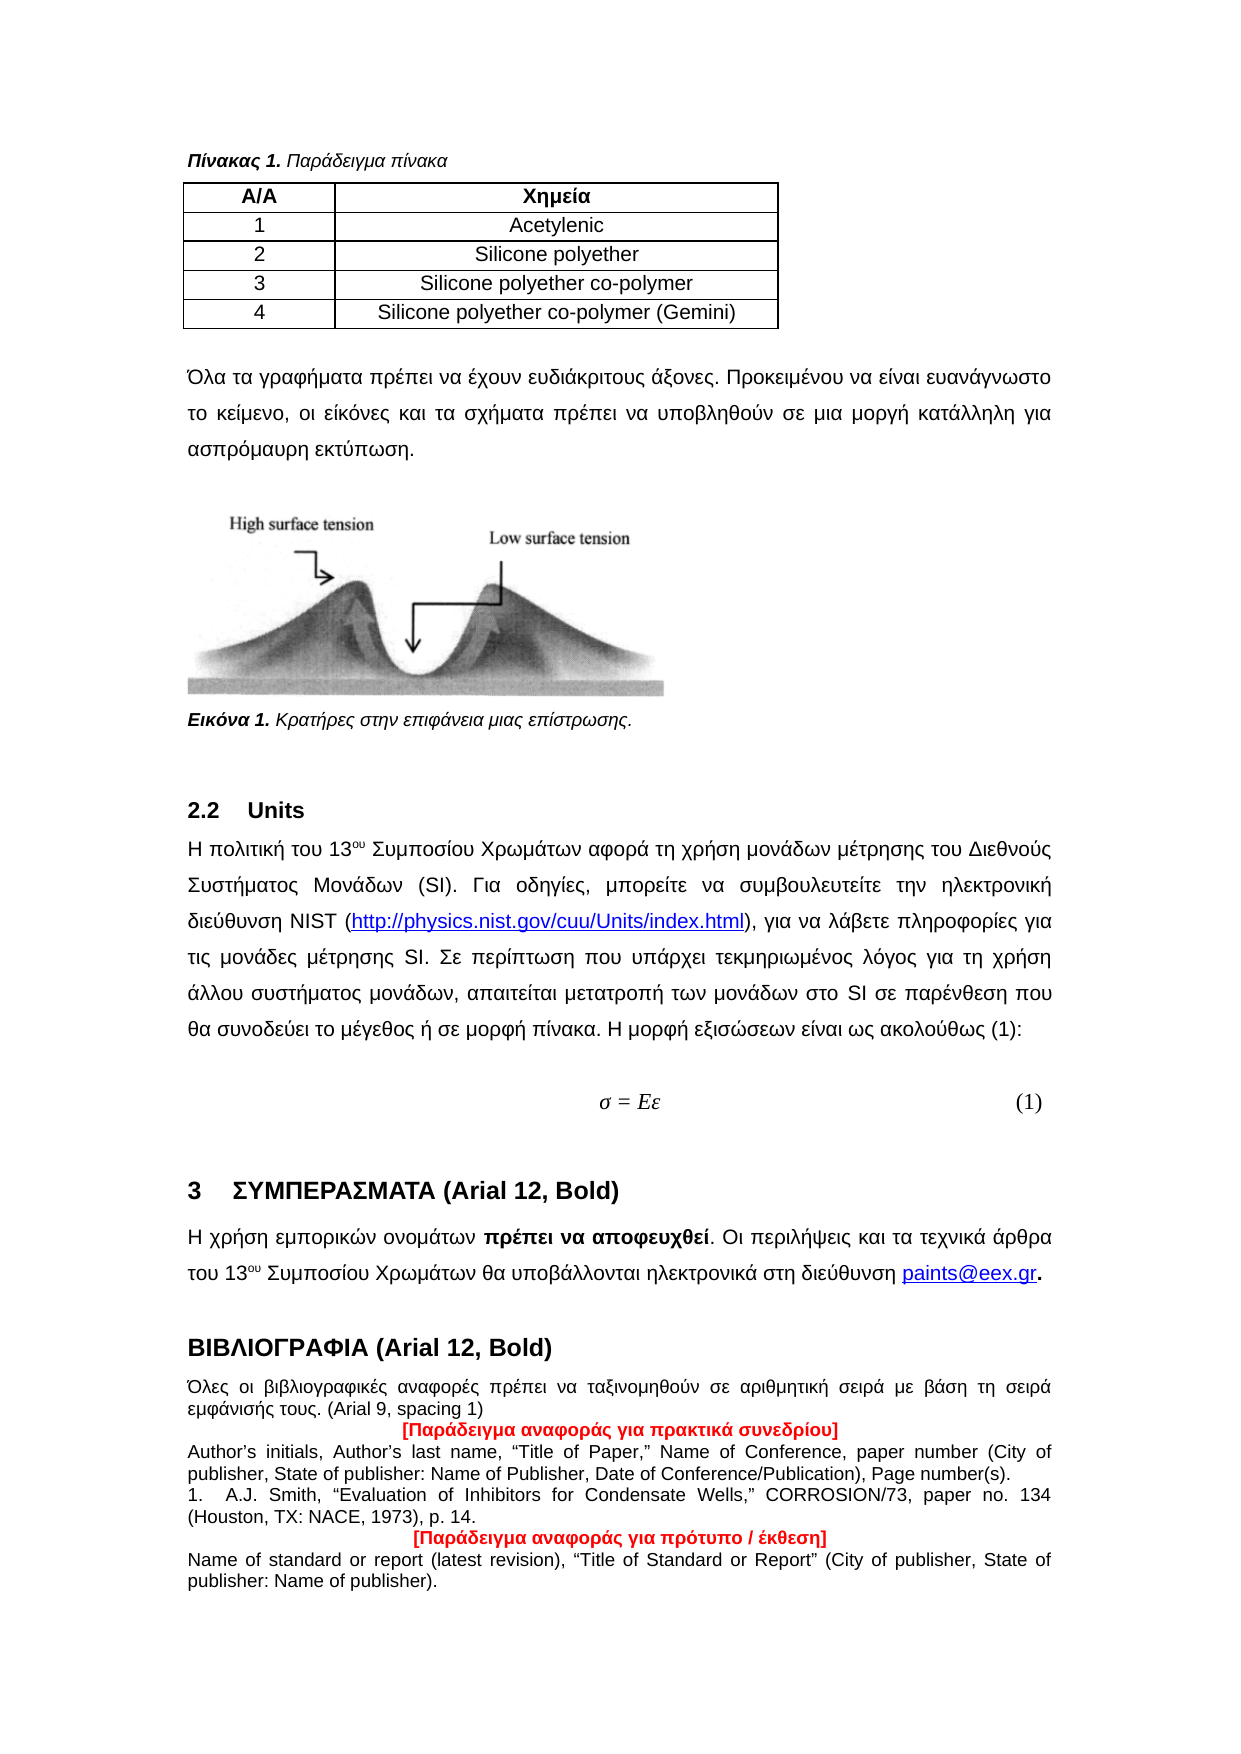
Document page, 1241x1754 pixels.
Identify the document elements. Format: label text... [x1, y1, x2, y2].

text Εικόνα 1. Κρατήρες στην επιφάνεια μιας επίστρωσης. [187, 708, 1053, 730]
table_cell 2 [184, 242, 334, 269]
text σ = Εε (1) [187, 1088, 1053, 1115]
text Author’s initials, Author’s last name, “Title of Paper,” Name of Conference, paper number (City of publisher, State of publisher: Name of Publisher, Date of Conference/Publication), Page number(s). [187, 1441, 1053, 1484]
text Η χρήση εμπορικών ονομάτων πρέπει να αποφευχθεί. Οι περιλήψεις και τα τεχνικά άρθρα του 13ου Συμποσίου Χρωμάτων θα υποβάλλονται ηλεκτρονικά στη διεύθυνση paints@eex.gr. [187, 1225, 1053, 1285]
table_header Χημεία [336, 184, 777, 211]
text [Παράδειγμα αναφοράς για πρακτικά συνεδρίου] [187, 1419, 1053, 1441]
text [Παράδειγμα αναφοράς για πρότυπο / έκθεση] [187, 1527, 1053, 1548]
table_cell 3 [184, 271, 334, 298]
picture [187, 508, 665, 697]
text Όλα τα γραφήματα πρέπει να έχουν ευδιάκριτους άξονες. Προκειμένου να είναι ευανάγνωστο το κείμενο, οι είκόνες και τα σχήματα πρέπει να υποβληθούν σε μια μοργή κατάλληλη για ασπρόμαυρη εκτύπωση. [187, 365, 1053, 461]
text Name of standard or report (latest revision), “Title of Standard or Report” (City of publisher, State of publisher: Name of publisher). [187, 1548, 1053, 1592]
table_cell 1 [184, 213, 334, 240]
table_header Α/Α [184, 184, 334, 211]
table_cell Silicone polyether co-polymer (Gemini) [336, 300, 777, 328]
text 1. A.J. Smith, “Evaluation of Inhibitors for Condensate Wells,” CORROSION/73, paper no. 134 (Houston, TX: NACE, 1973), p. 14. [187, 1484, 1053, 1527]
text ΒΙΒΛΙΟΓΡΑΦΙΑ (Arial 12, Bold) [187, 1333, 1053, 1362]
text Πίνακας 1. Παράδειγμα πίνακα [187, 150, 1053, 172]
text Όλες οι βιβλιογραφικές αναφορές πρέπει να ταξινομηθούν σε αριθμητική σειρά με βάση τη σειρά εμφάνισής τους. (Arial 9, spacing 1) [187, 1376, 1053, 1419]
table_cell Silicone polyether [336, 242, 777, 269]
subtitle Units [187, 797, 1053, 824]
table_cell Acetylenic [336, 213, 777, 240]
subtitle ΣΥΜΠΕΡΑΣΜΑΤΑ (Arial 12, Bold) [187, 1176, 1053, 1204]
table_cell 4 [184, 300, 334, 328]
text Η πολιτική του 13ου Συμποσίου Χρωμάτων αφορά τη χρήση μονάδων μέτρησης του Διεθνούς Συστήματος Μονάδων (SI). Για οδηγίες, μπορείτε να συμβουλευτείτε την ηλεκτρονική διεύθυνση NIST (http://physics.nist.gov/cuu/Units/index.html), για να λάβετε πληροφορίες για τις μονάδες μέτρησης SI. Σε περίπτωση που υπάρχει τεκμηριωμένος λόγος για τη χρήση άλλου συστήματος μονάδων, απαιτείται μετατροπή των μονάδων στο SI σε παρένθεση που θα συνοδεύει το μέγεθος ή σε μορφή πίνακα. Η μορφή εξισώσεων είναι ως ακολούθως (1): [187, 837, 1053, 1041]
table_cell Silicone polyether co-polymer [336, 271, 777, 298]
